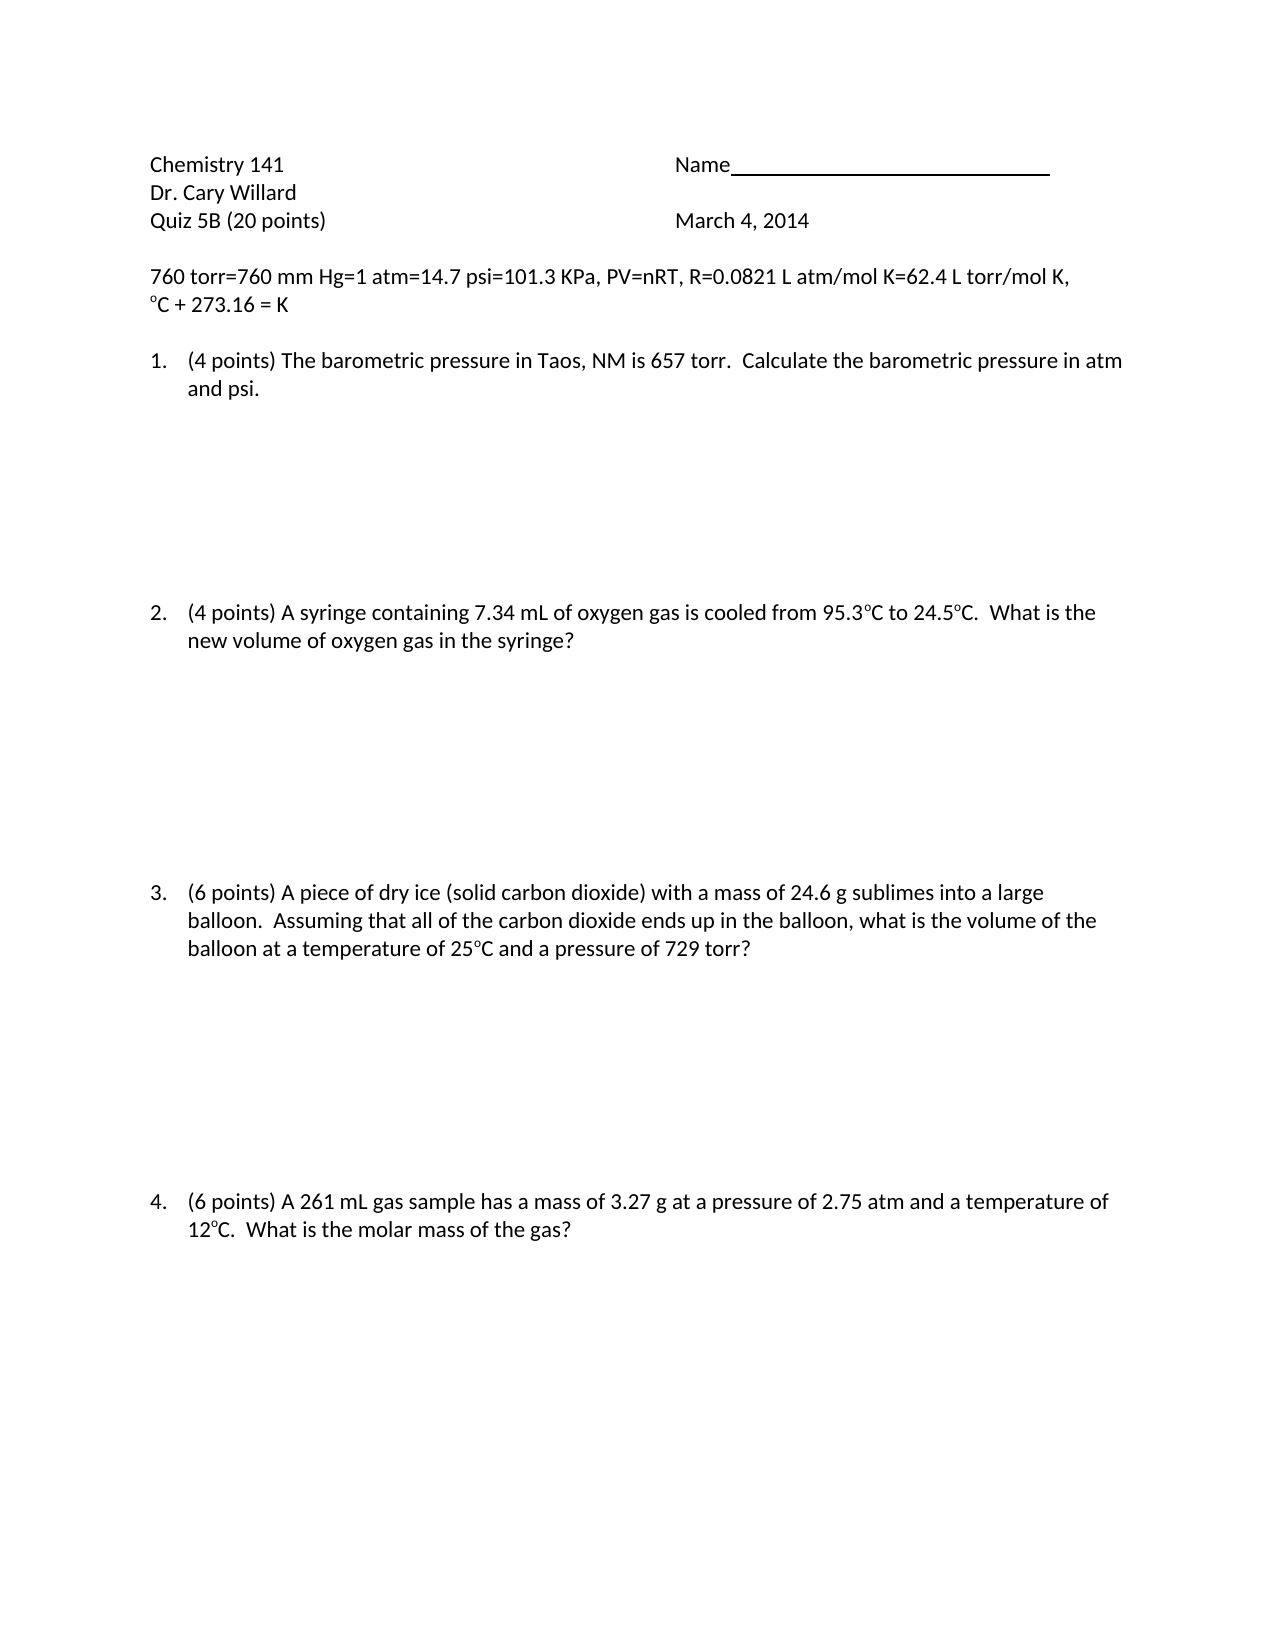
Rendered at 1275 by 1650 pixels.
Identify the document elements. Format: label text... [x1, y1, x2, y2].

list (6 points) A piece of dry ice (solid carbon dioxide) with a mass of 24.6 g sublimes into a large balloon. Assuming that all of the carbon dioxide ends up in the balloon, what is the volume of the balloon at a temperature of 25oC and a pressure of 729 torr? [150, 878, 1125, 963]
list (6 points) A 261 mL gas sample has a mass of 3.27 g at a pressure of 2.75 atm and a temperature of 12oC. What is the molar mass of the gas? [150, 1187, 1125, 1243]
text Chemistry 141 Name [150, 150, 1125, 178]
text Quiz 5B (20 points) March 4, 2014 [150, 206, 1125, 234]
list (4 points) A syringe containing 7.34 mL of oxygen gas is cooled from 95.3oC to 24.5oC. What is the new volume of oxygen gas in the syringe? [150, 598, 1125, 654]
text Dr. Cary Willard [150, 178, 1125, 206]
list (4 points) The barometric pressure in Taos, NM is 657 torr. Calculate the barometric pressure in atm and psi. [150, 346, 1125, 402]
text 760 torr=760 mm Hg=1 atm=14.7 psi=101.3 KPa, PV=nRT, R=0.0821 L atm/mol K=62.4 L torr/mol K, oC + 273.16 = K [150, 262, 1125, 318]
